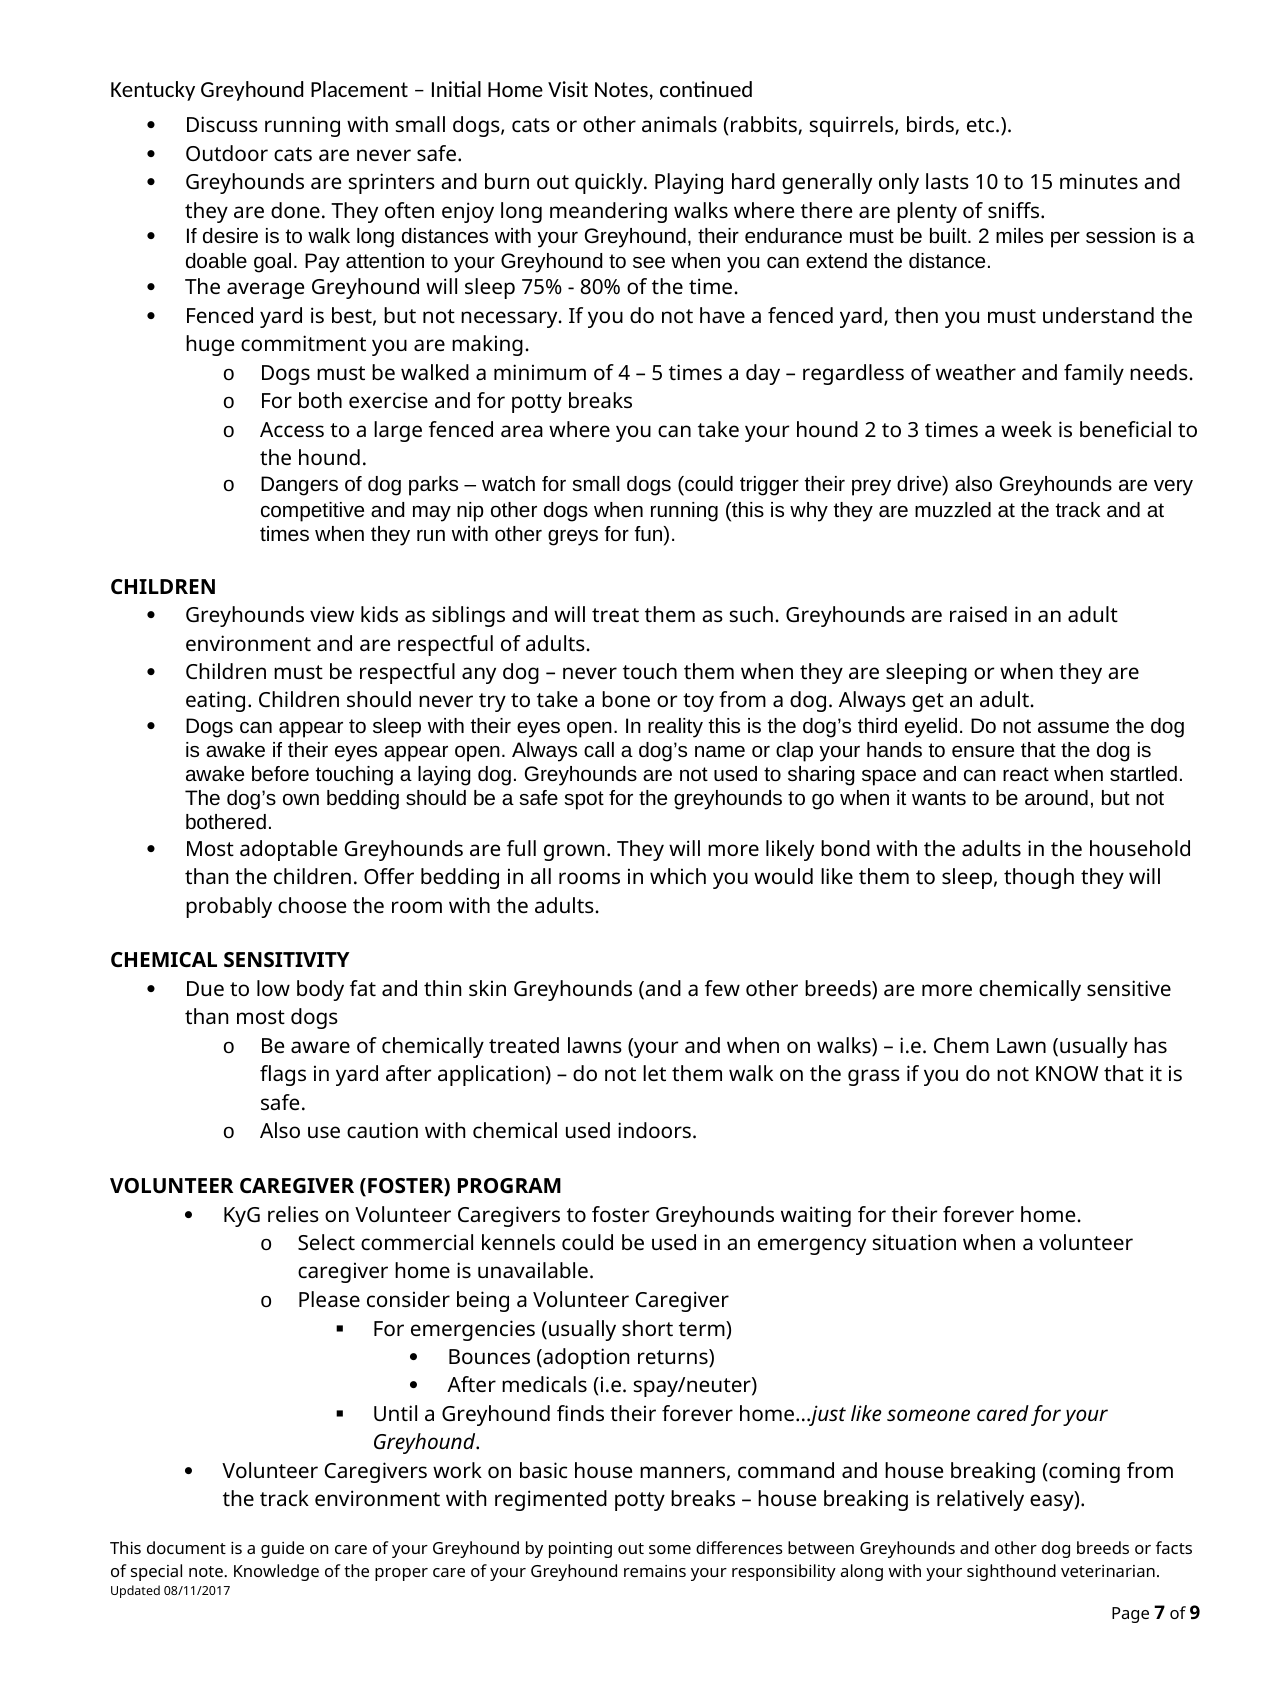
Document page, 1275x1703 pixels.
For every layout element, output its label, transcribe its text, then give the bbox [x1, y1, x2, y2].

list Due to low body fat and thin skin Greyhounds (and a few other breeds) are more chemically sensitive than most dogs [147, 974, 1200, 1031]
text CHEMICAL SENSITIVITY [110, 946, 1200, 974]
text CHILDREN [110, 572, 1200, 600]
list Greyhounds are sprinters and burn out quickly. Playing hard generally only lasts 10 to 15 minutes and they are done. They often enjoy long meandering walks where there are plenty of sniffs. [147, 167, 1200, 224]
list Dogs can appear to sleep with their eyes open. In reality this is the dog’s third eyelid. Do not assume the dog is awake if their eyes appear open. Always call a dog’s name or clap your hands to ensure that the dog is awake before touching a laying dog. Greyhounds are not used to sharing space and can react when startled. The dog’s own bedding should be a safe spot for the greyhounds to go when it wants to be around, but not bothered. [147, 714, 1200, 834]
list Greyhounds view kids as siblings and will treat them as such. Greyhounds are raised in an adult environment and are respectful of adults. [147, 600, 1200, 657]
list Be aware of chemically treated lawns (your and when on walks) – i.e. Chem Lawn (usually has flags in yard after application) – do not let them walk on the grass if you do not KNOW that it is safe. [222, 1031, 1200, 1116]
list Volunteer Caregivers work on basic house manners, command and house breaking (coming from the track environment with regimented potty breaks – house breaking is relatively easy). [185, 1456, 1200, 1513]
list Fenced yard is best, but not necessary. If you do not have a fenced yard, then you must understand the huge commitment you are making. [147, 301, 1200, 358]
list Select commercial kennels could be used in an emergency situation when a volunteer caregiver home is unavailable. [260, 1228, 1200, 1285]
list The average Greyhound will sleep 75% - 80% of the time. [147, 272, 1200, 301]
list For both exercise and for potty breaks [222, 386, 1200, 415]
list Dogs must be walked a minimum of 4 – 5 times a day – regardless of weather and family needs. [222, 358, 1200, 386]
list For emergencies (usually short term) [335, 1314, 1200, 1342]
list Children must be respectful any dog – never touch them when they are sleeping or when they are eating. Children should never try to take a bone or toy from a dog. Always get an adult. [147, 657, 1200, 714]
list Most adoptable Greyhounds are full grown. They will more likely bond with the adults in the household than the children. Offer bedding in all rooms in which you would like them to sleep, though they will probably choose the room with the adults. [147, 834, 1200, 919]
list Bounces (adoption returns) [410, 1342, 1200, 1371]
list After medicals (i.e. spay/neuter) [410, 1371, 1200, 1399]
list Also use caution with chemical used indoors. [222, 1116, 1200, 1145]
list Outdoor cats are never safe. [147, 139, 1200, 167]
list Access to a large fenced area where you can take your hound 2 to 3 times a week is beneficial to the hound. [222, 415, 1200, 472]
list Until a Greyhound finds their forever home…just like someone cared for your Greyhound. [335, 1399, 1200, 1456]
list If desire is to walk long distances with your Greyhound, their endurance must be built. 2 miles per session is a doable goal. Pay attention to your Greyhound to see when you can extend the distance. [147, 224, 1200, 272]
text VOLUNTEER CAREGIVER (FOSTER) PROGRAM [110, 1171, 1200, 1200]
list Discuss running with small dogs, cats or other animals (rabbits, squirrels, birds, etc.). [147, 111, 1200, 139]
list KyG relies on Volunteer Caregivers to foster Greyhounds waiting for their forever home. [185, 1200, 1200, 1228]
list Please consider being a Volunteer Caregiver [260, 1285, 1200, 1314]
list Dangers of dog parks – watch for small dogs (could trigger their prey drive) also Greyhounds are very competitive and may nip other dogs when running (this is why they are muzzled at the track and at times when they run with other greys for fun). [222, 472, 1200, 546]
